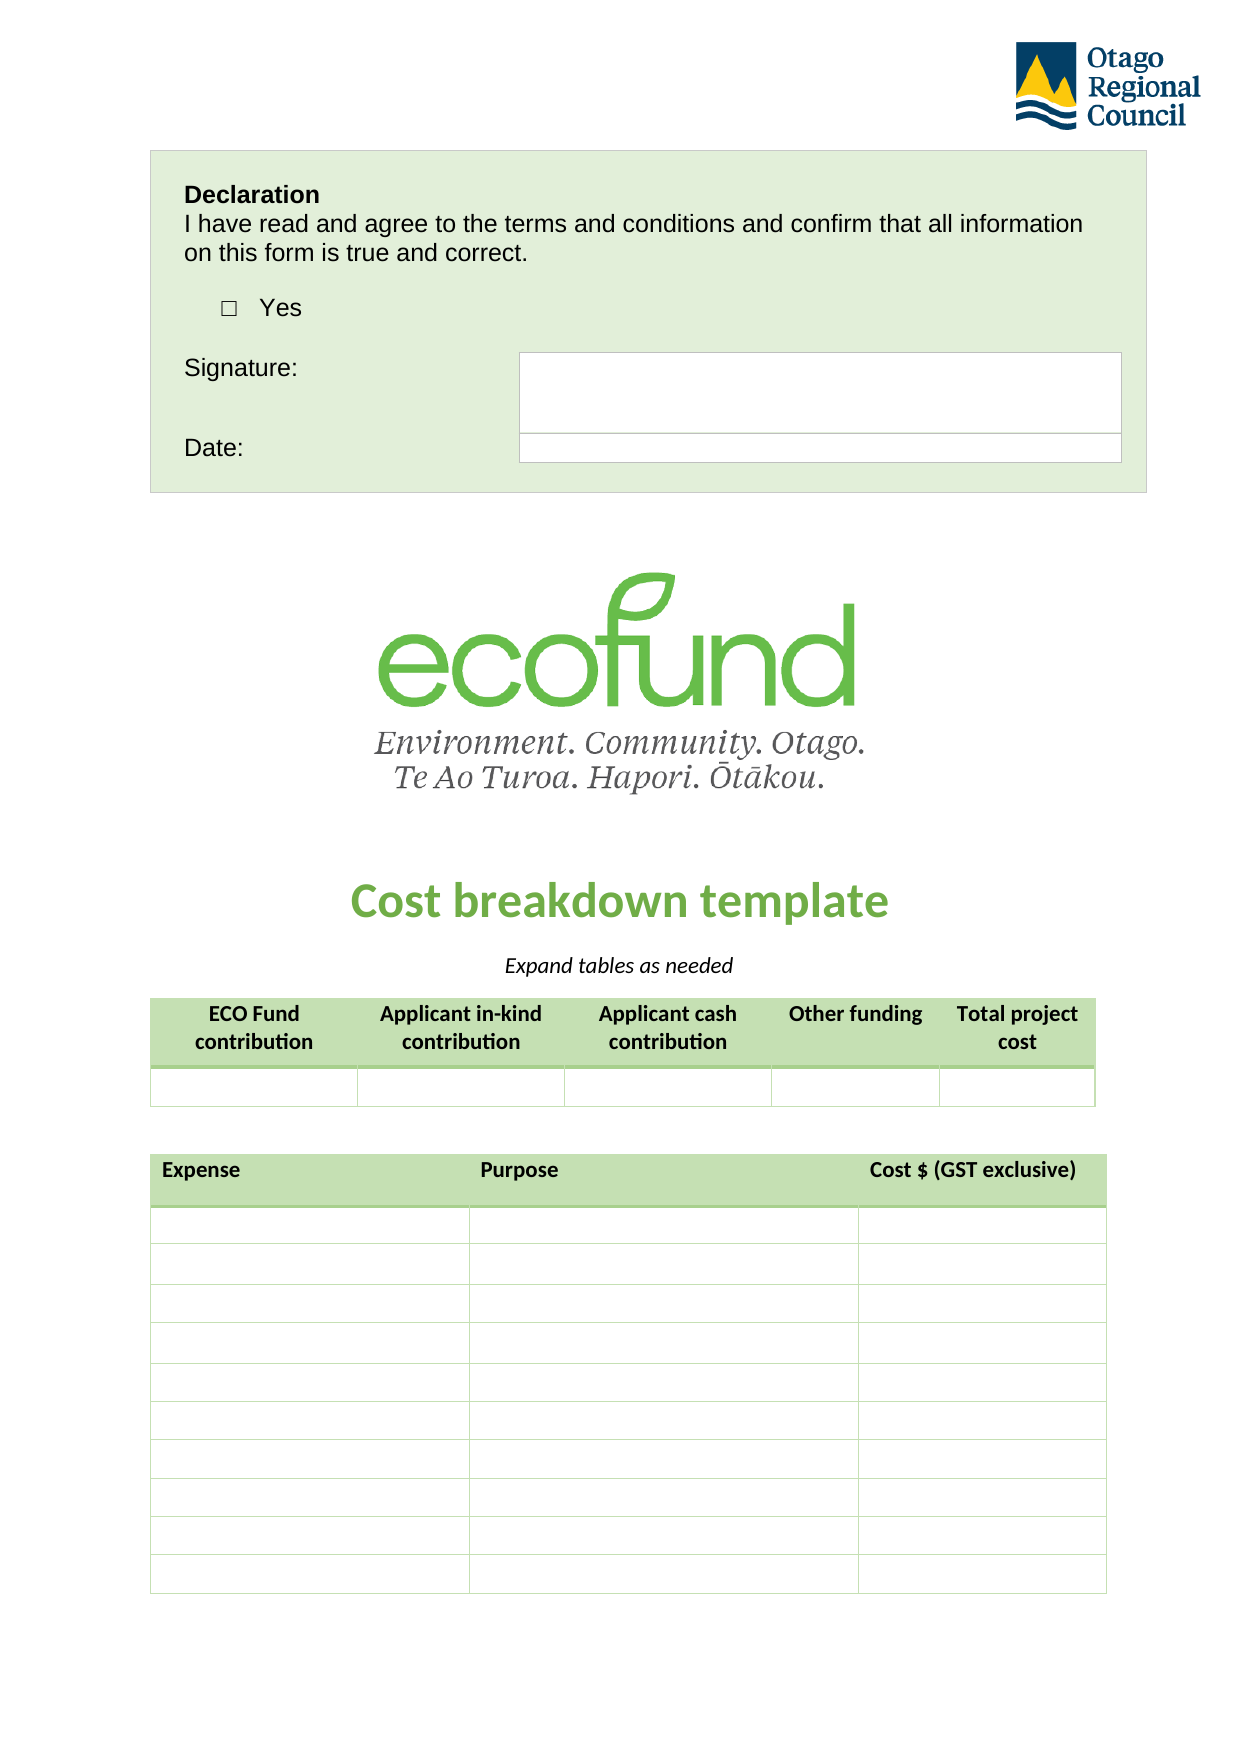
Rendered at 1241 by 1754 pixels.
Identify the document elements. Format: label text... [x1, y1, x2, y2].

table_header Applicant in-kind contribution [358, 999, 564, 1065]
table_cell [859, 1285, 1106, 1322]
table_cell [772, 1069, 939, 1106]
table_cell [470, 1208, 858, 1243]
picture [994, 20, 1223, 151]
table_cell [151, 1364, 469, 1401]
table_cell [151, 1069, 357, 1106]
table_header Applicant cash contribution [565, 999, 771, 1065]
table_cell [859, 1208, 1106, 1243]
table_cell [940, 1069, 1094, 1106]
table_cell [151, 1479, 469, 1516]
table_header Purpose [470, 1155, 858, 1205]
table_cell [859, 1364, 1106, 1401]
table_cell [859, 1479, 1106, 1516]
table_cell [859, 1244, 1106, 1284]
table_cell [470, 1517, 858, 1554]
table_cell [470, 1323, 858, 1363]
table_cell [151, 1323, 469, 1363]
table_cell [470, 1244, 858, 1284]
table_cell [470, 1364, 858, 1401]
table_cell [470, 1479, 858, 1516]
table_cell [859, 1555, 1106, 1593]
table_cell [859, 1323, 1106, 1363]
table_header ECO Fund contribution [151, 999, 357, 1065]
table_header Total project cost [940, 999, 1094, 1065]
table_cell [470, 1440, 858, 1478]
table_header Expense [151, 1155, 469, 1205]
table_cell [151, 1517, 469, 1554]
table_cell [151, 1244, 469, 1284]
table_cell [151, 1402, 469, 1439]
table_cell [151, 1555, 469, 1593]
table_header Other funding [772, 999, 939, 1065]
table_header Cost $ (GST exclusive) [859, 1155, 1106, 1205]
picture [343, 540, 897, 823]
table_cell [470, 1285, 858, 1322]
table_cell [859, 1517, 1106, 1554]
table_cell [470, 1402, 858, 1439]
text Expand tables as needed [150, 951, 1090, 979]
table_cell [151, 1285, 469, 1322]
table_cell [151, 1440, 469, 1478]
text Cost breakdown template [150, 869, 1090, 930]
table_cell [859, 1440, 1106, 1478]
table_cell [565, 1069, 771, 1106]
table_cell [151, 1208, 469, 1243]
table_cell [151, 151, 1146, 492]
table_cell [358, 1069, 564, 1106]
table_cell [470, 1555, 858, 1593]
table_cell [859, 1402, 1106, 1439]
